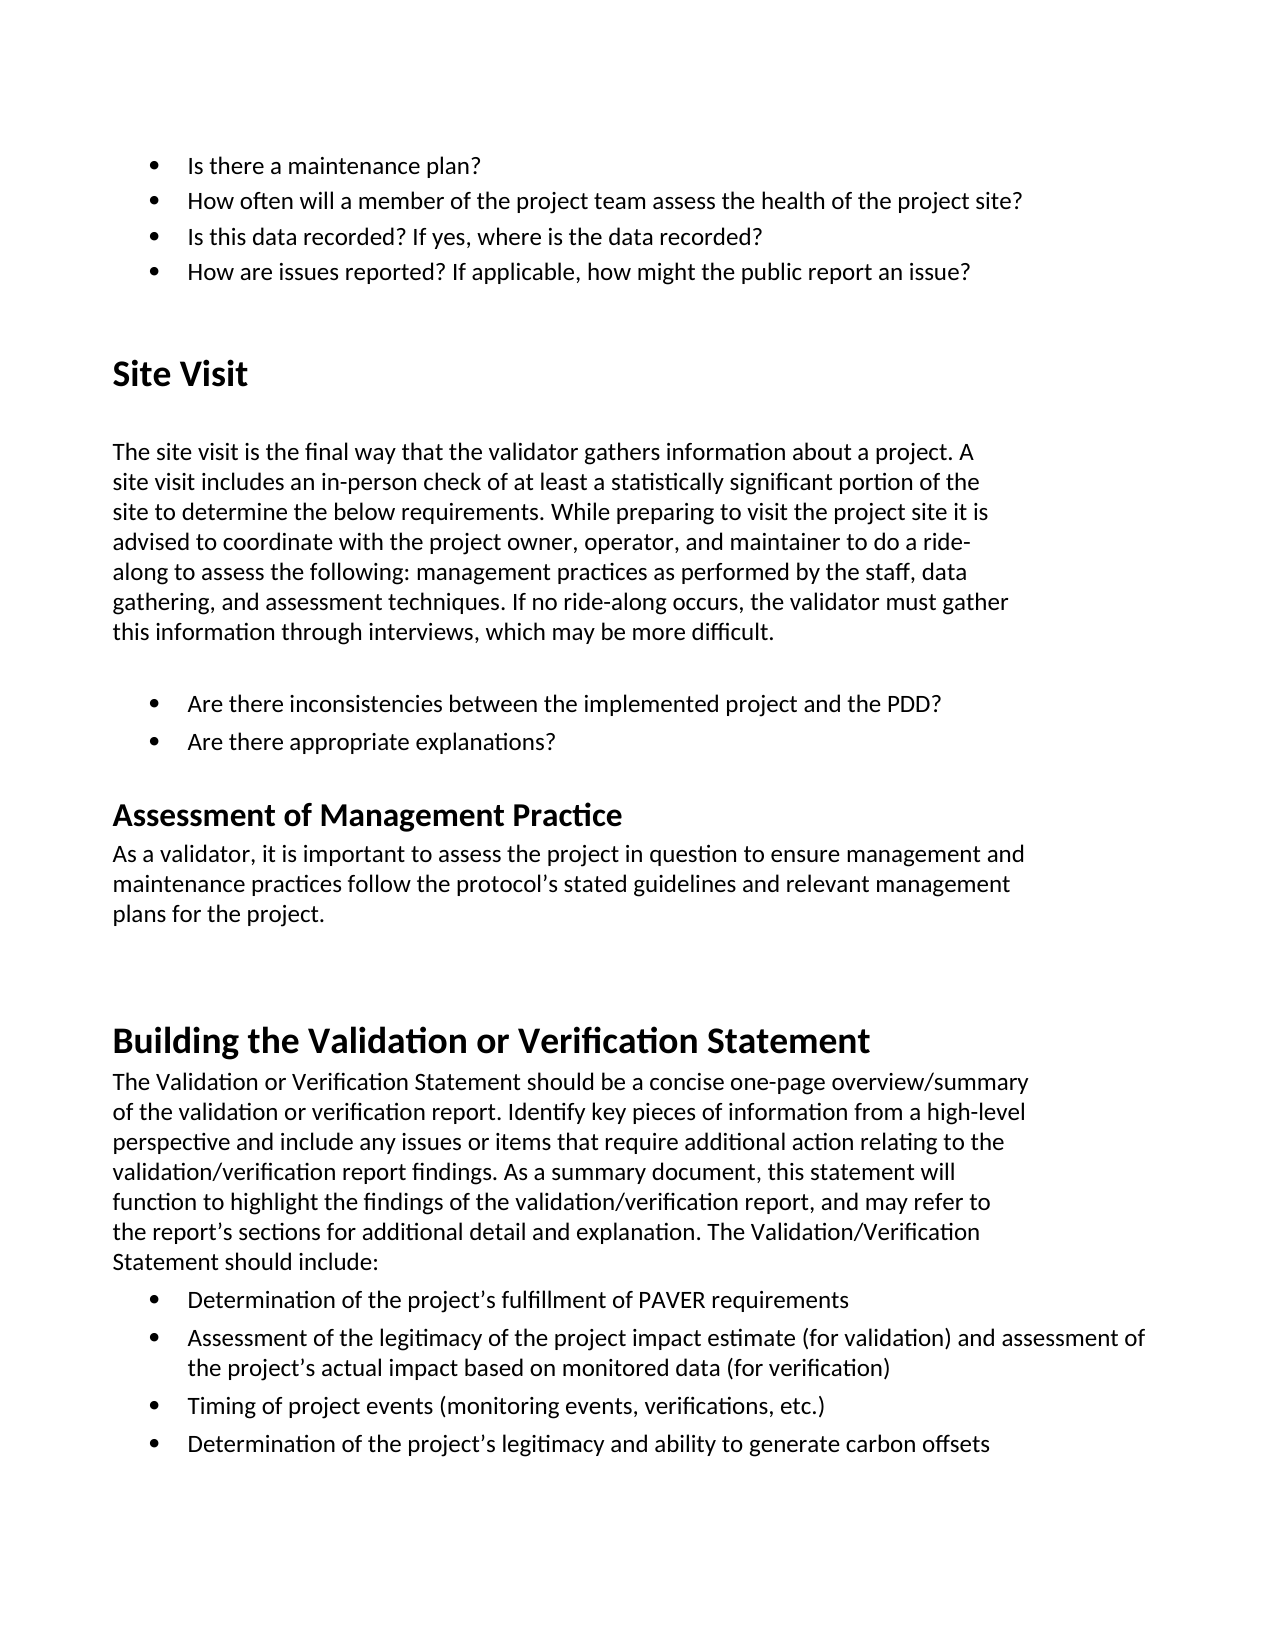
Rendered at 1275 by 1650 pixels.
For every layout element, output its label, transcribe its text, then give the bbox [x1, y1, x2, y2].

subtitle Site Visit [112, 350, 1162, 396]
list Timing of project events (monitoring events, verifications, etc.) [150, 1390, 1162, 1421]
list Determination of the project’s fulfillment of PAVER requirements [150, 1284, 1162, 1314]
list Determination of the project’s legitimacy and ability to generate carbon offsets [150, 1428, 1162, 1458]
list Is there a maintenance plan? [150, 150, 1162, 181]
list How often will a member of the project team assess the health of the project site? [150, 185, 1162, 216]
subtitle Building the Validation or Verification Statement [112, 1017, 1162, 1062]
text The site visit is the final way that the validator gathers information about a project. A site visit includes an in-person check of at least a statistically significant portion of the site to determine the below requirements. While preparing to visit the project site it is advised to coordinate with the project owner, operator, and maintainer to do a ride-along to assess the following: management practices as performed by the staff, data gathering, and assessment techniques. If no ride-along occurs, the validator must gather this information through interviews, which may be more difficult. [112, 436, 1012, 646]
text As a validator, it is important to assess the project in question to ensure management and maintenance practices follow the protocol’s stated guidelines and relevant management plans for the project. [112, 839, 1030, 929]
text The Validation or Verification Statement should be a concise one-page overview/summary of the validation or verification report. Identify key pieces of information from a high-level perspective and include any issues or items that require additional action relating to the validation/verification report findings. As a summary document, this statement will function to highlight the findings of the validation/verification report, and may refer to the report’s sections for additional detail and explanation. The Validation/Verification Statement should include: [112, 1067, 1030, 1277]
list Are there inconsistencies between the implemented project and the PDD? [150, 689, 1162, 719]
list Are there appropriate explanations? [150, 726, 1162, 757]
list Is this data recorded? If yes, where is the data recorded? [150, 221, 1162, 251]
list How are issues reported? If applicable, how might the public report an issue? [150, 256, 1162, 286]
text Assessment of Management Practice [112, 794, 1162, 835]
list Assessment of the legitimacy of the project impact estimate (for validation) and assessment of the project’s actual impact based on monitored data (for verification) [150, 1322, 1162, 1383]
